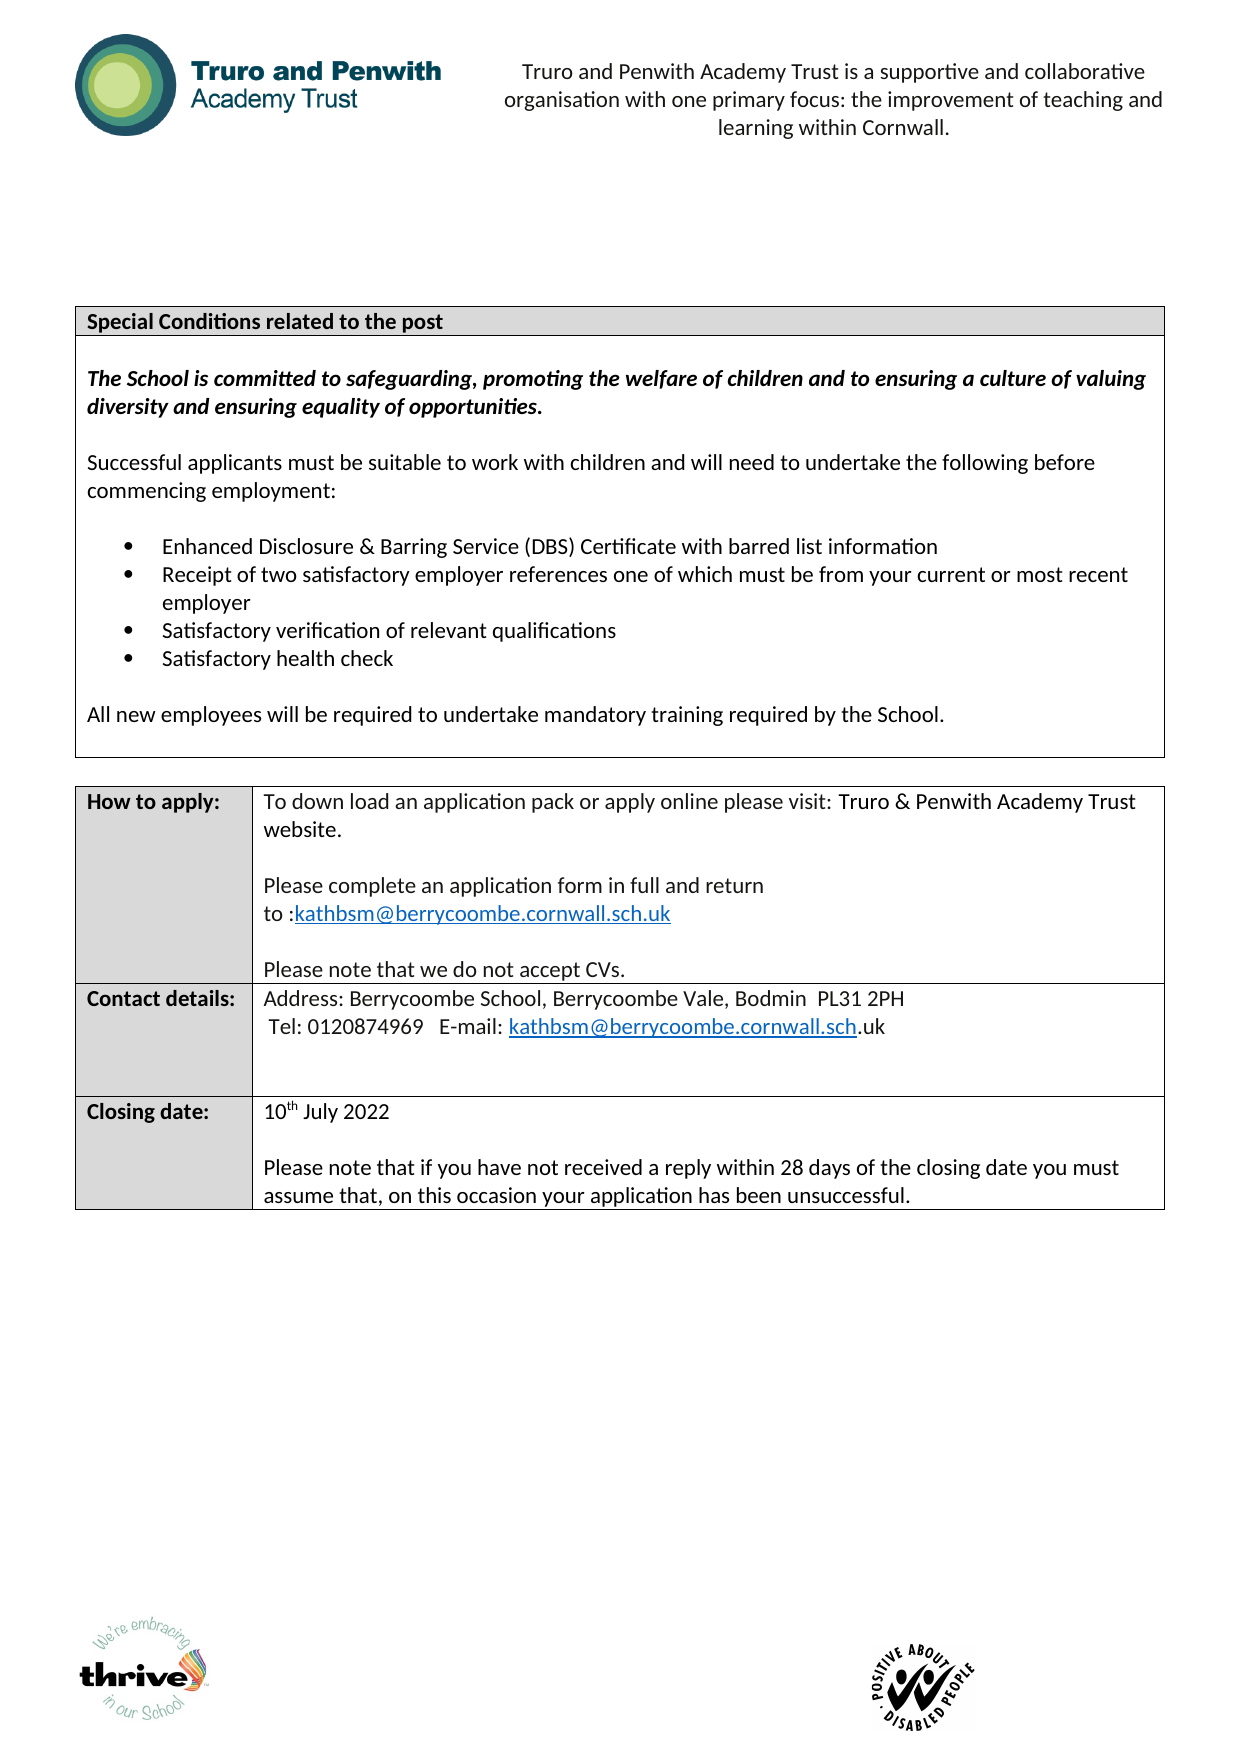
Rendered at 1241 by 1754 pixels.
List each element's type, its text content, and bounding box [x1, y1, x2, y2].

table_header How to apply: [76, 787, 252, 983]
table_cell Address: Berrycoombe School, Berrycoombe Vale, Bodmin PL31 2PH Tel: 0120874969 E-mail: kathbsm@berrycoombe.cornwall.sch.uk [253, 984, 1164, 1096]
table_cell Closing date: [76, 1097, 252, 1209]
table_cell 10th July 2022 Please note that if you have not received a reply within 28 days of the closing date you must assume that, on this occasion your application has been unsuccessful. [253, 1097, 1164, 1209]
picture [75, 1605, 213, 1731]
table_header Special Conditions related to the post [76, 307, 1164, 335]
picture [75, 34, 442, 136]
table_cell The School is committed to safeguarding, promoting the welfare of children and to ensuring a culture of valuing diversity and ensuring equality of opportunities. Successful applicants must be suitable to work with children and will need to undertake the following before commencing employment: Enhanced Disclosure & Barring Service (DBS) Certificate with barred list information Receipt of two satisfactory employer references one of which must be from your current or most recent employer Satisfactory verification of relevant qualifications Satisfactory health check All new employees will be required to undertake mandatory training required by the School. [76, 336, 1164, 757]
table_header To down load an application pack or apply online please visit: Truro & Penwith Academy Trust website. Please complete an application form in full and return to :kathbsm@berrycoombe.cornwall.sch.uk Please note that we do not accept CVs. [253, 787, 1164, 983]
table_cell Contact details: [76, 984, 252, 1096]
picture [871, 1644, 975, 1731]
